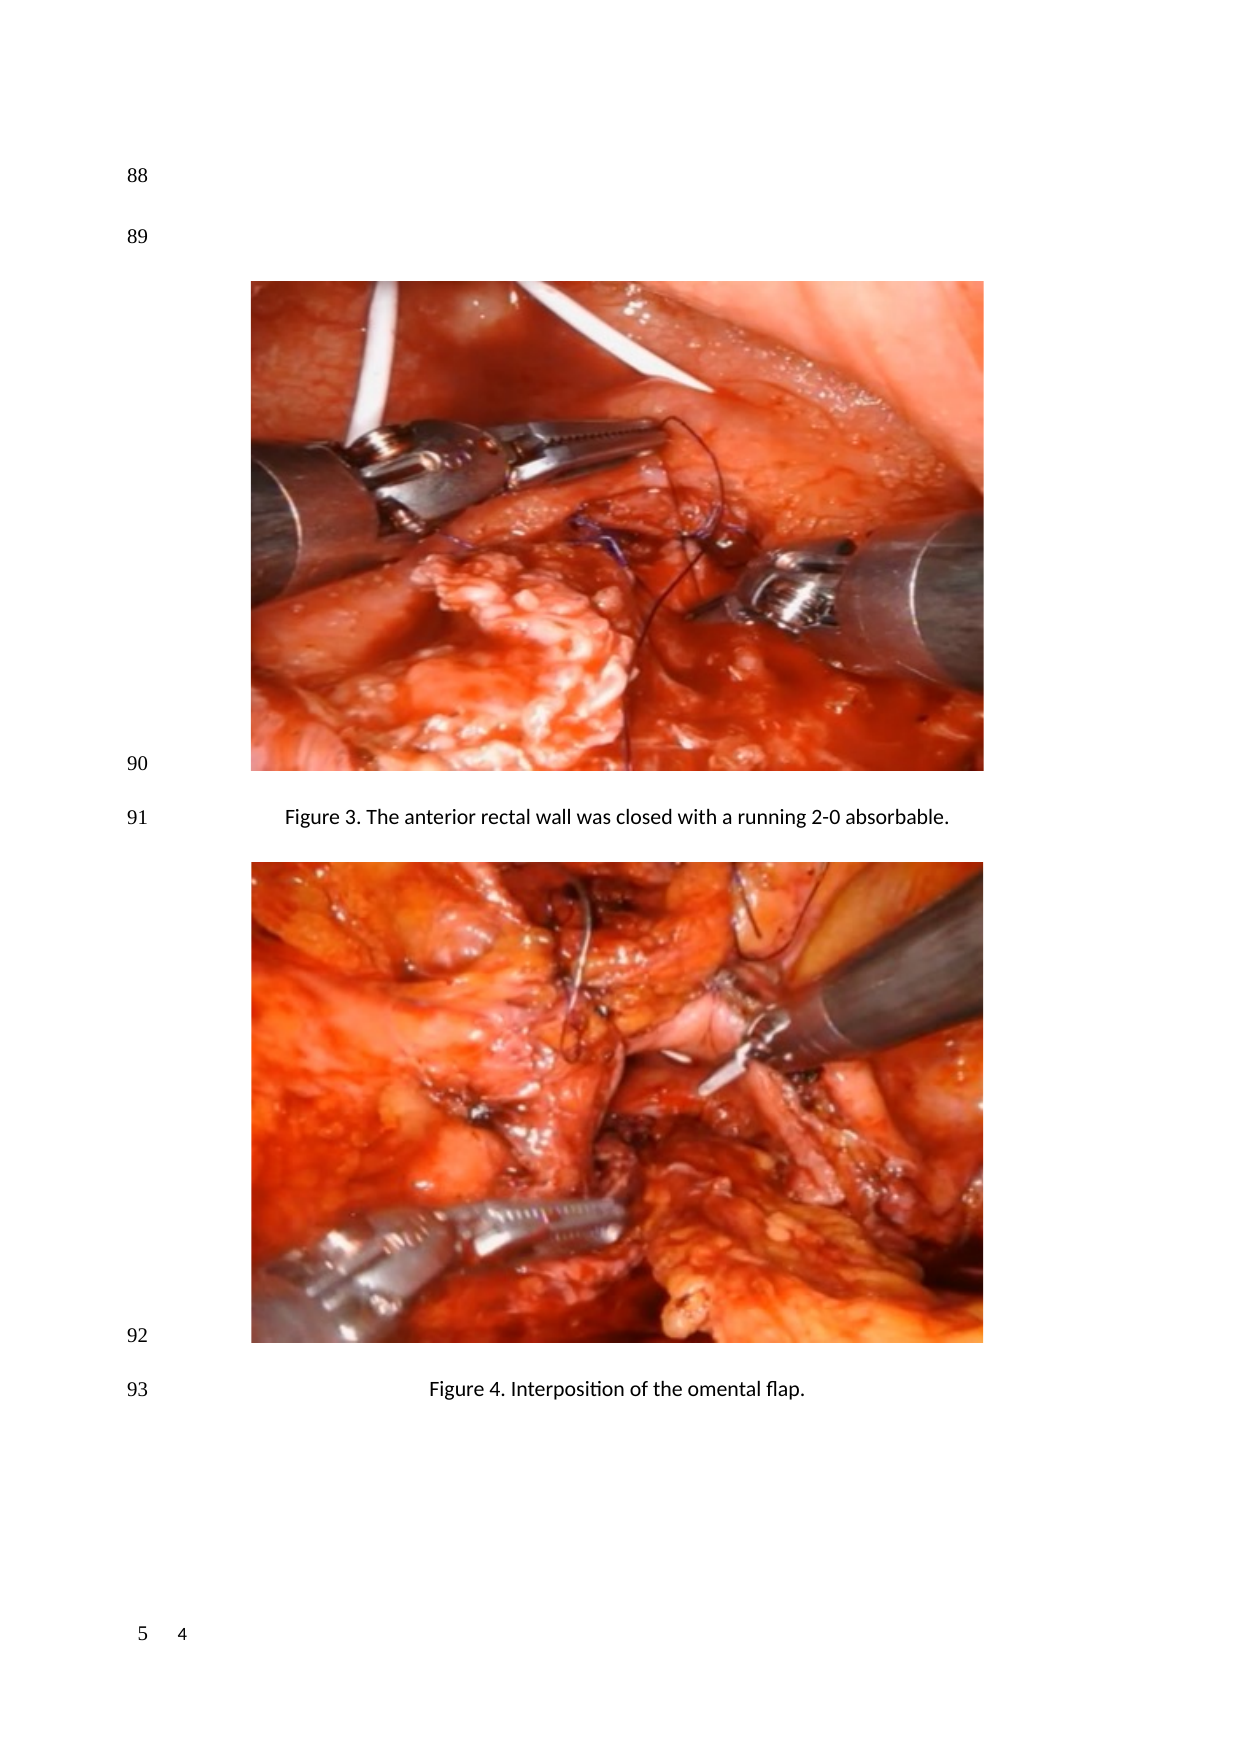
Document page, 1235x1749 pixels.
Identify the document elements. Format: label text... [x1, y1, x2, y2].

text Figure 3. The anterior rectal wall was closed with a running 2-0 absorbable. [177, 803, 1057, 830]
picture [251, 862, 984, 1343]
picture [250, 281, 984, 771]
text Figure 4. Interposition of the omental flap. [177, 1375, 1057, 1402]
